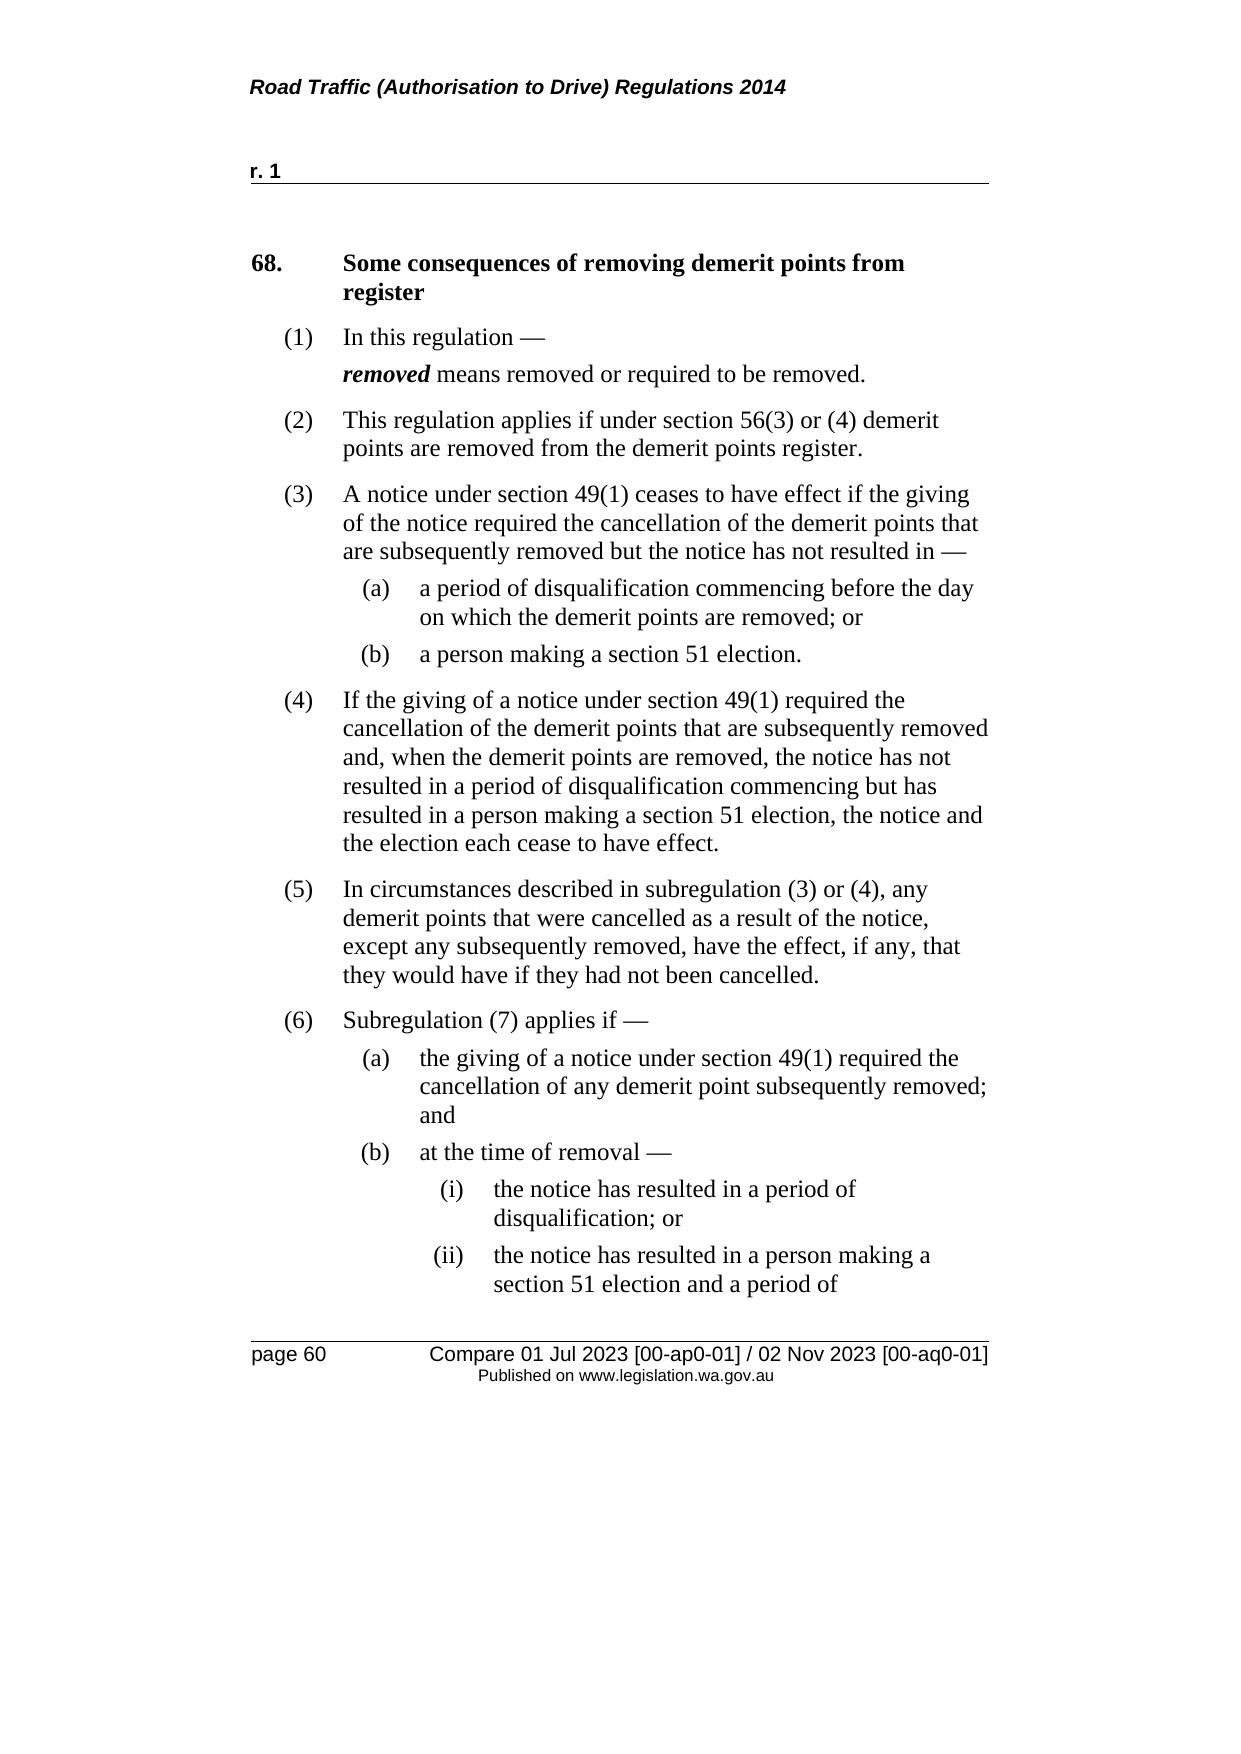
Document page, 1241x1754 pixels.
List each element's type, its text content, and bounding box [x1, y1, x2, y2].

text (a) the giving of a notice under section 49(1) required the cancellation of any demerit point subsequently removed; and [251, 1043, 989, 1129]
text removed means removed or required to be removed. [251, 359, 989, 388]
text (4) If the giving of a notice under section 49(1) required the cancellation of the demerit points that are subsequently removed and, when the demerit points are removed, the notice has not resulted in a period of disqualification commencing but has resulted in a person making a section 51 election, the notice and the election each cease to have effect. [251, 685, 989, 857]
text (5) In circumstances described in subregulation (3) or (4), any demerit points that were cancelled as a result of the notice, except any subsequently removed, have the effect, if any, that they would have if they had not been cancelled. [251, 874, 989, 989]
text (1) In this regulation — [251, 322, 989, 351]
text (a) a period of disqualification commencing before the day on which the demerit points are removed; or [251, 573, 989, 631]
text (6) Subregulation (7) applies if — [251, 1006, 989, 1034]
text (3) A notice under section 49(1) ceases to have effect if the giving of the notice required the cancellation of the demerit points that are subsequently removed but the notice has not resulted in — [251, 479, 989, 565]
text (b) at the time of removal — [251, 1137, 989, 1166]
subtitle 68. Some consequences of removing demerit points from register [251, 248, 989, 306]
text (i) the notice has resulted in a period of disqualification; or [251, 1174, 989, 1232]
text (b) a person making a section 51 election. [251, 639, 989, 668]
text (2) This regulation applies if under section 56(3) or (4) demerit points are removed from the demerit points register. [251, 405, 989, 462]
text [251, 1240, 989, 1298]
